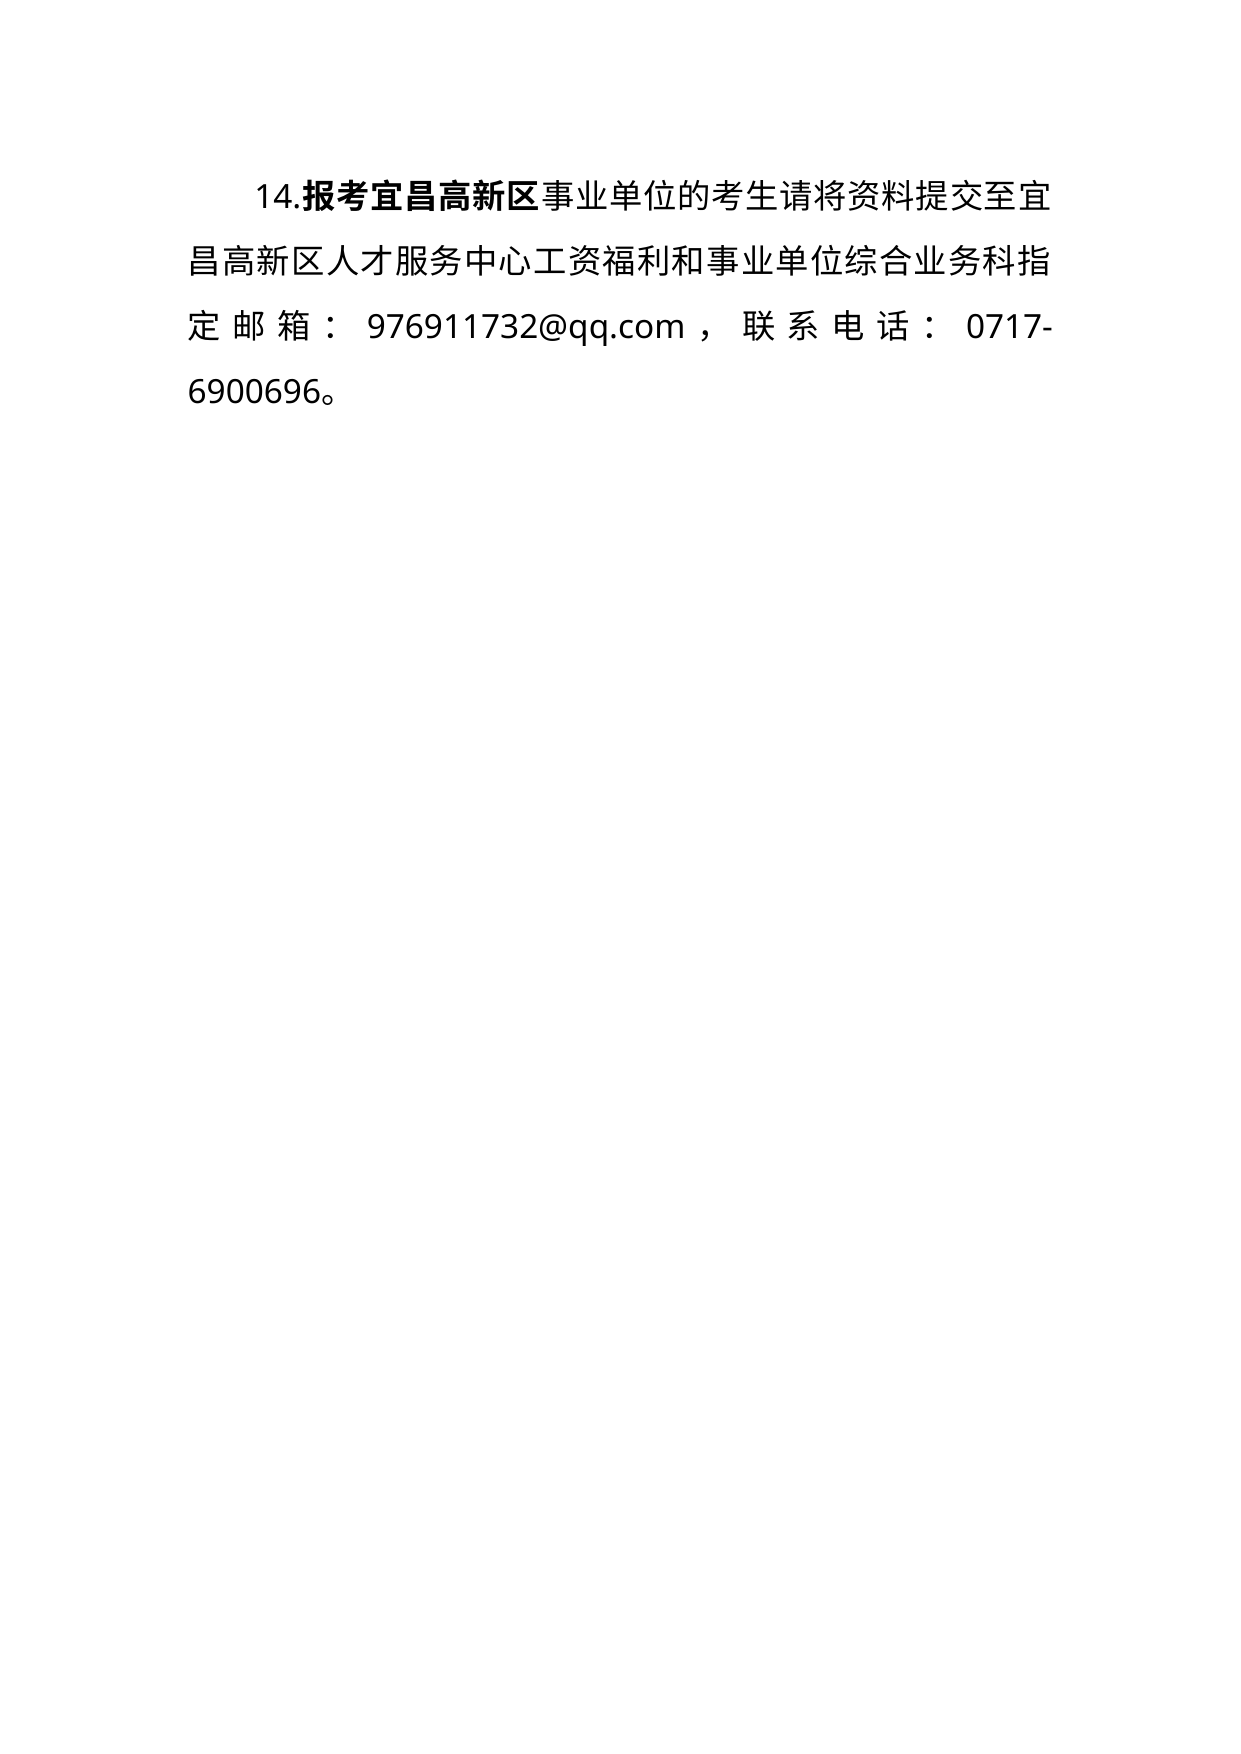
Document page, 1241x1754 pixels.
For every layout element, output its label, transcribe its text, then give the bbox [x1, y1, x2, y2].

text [187, 162, 1053, 227]
text 14.报考宜昌高新区事业单位的考生请将资料提交至宜昌高新区人才服务中心工资福利和事业单位综合业务科指定邮箱：976911732@qq.com，联系电话：0717-6900696。 [187, 227, 1053, 487]
